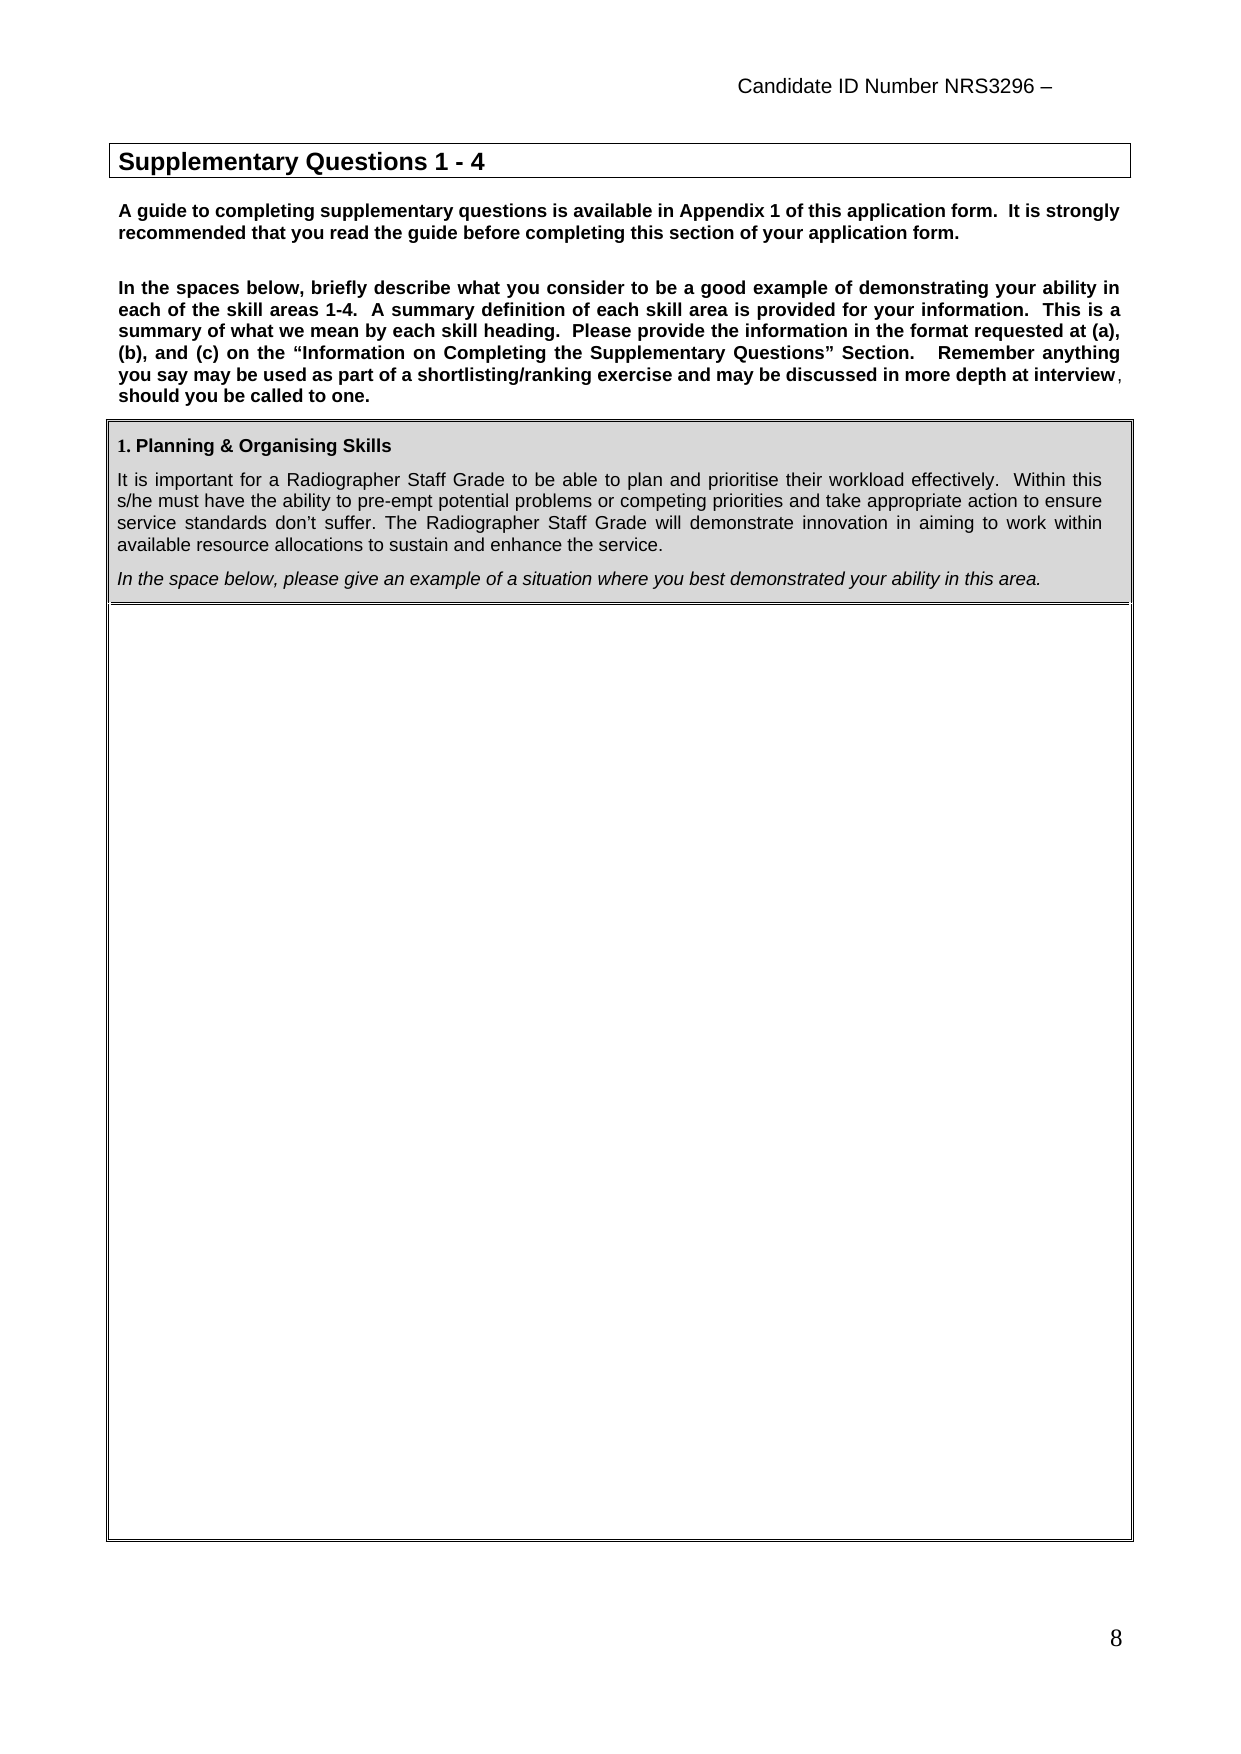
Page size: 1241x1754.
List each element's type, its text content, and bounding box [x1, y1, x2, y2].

text In the spaces below, briefly describe what you consider to be a good example of demonstrating your ability in each of the skill areas 1-4. A summary definition of each skill area is provided for your information. This is a summary of what we mean by each skill heading. Please provide the information in the format requested at (a), (b), and (c) on the “Information on Completing the Supplementary Questions” Section. Remember anything you say may be used as part of a shortlisting/ranking exercise and may be discussed in more depth at interview, should you be called to one. [118, 277, 1122, 406]
text A guide to completing supplementary questions is available in Appendix 1 of this application form. It is strongly recommended that you read the guide before completing this section of your application form. [118, 200, 1122, 243]
table_cell [109, 602, 1131, 1539]
subtitle Supplementary Questions 1 - 4 [110, 144, 1130, 177]
table_header 1. Planning & Organising Skills It is important for a Radiographer Staff Grade to be able to plan and prioritise their workload effectively. Within this s/he must have the ability to pre-empt potential problems or competing priorities and take appropriate action to ensure service standards don’t suffer. The Radiographer Staff Grade will demonstrate innovation in aiming to work within available resource allocations to sustain and enhance the service. In the space below, please give an example of a situation where you best demonstrated your ability in this area. [109, 422, 1131, 602]
